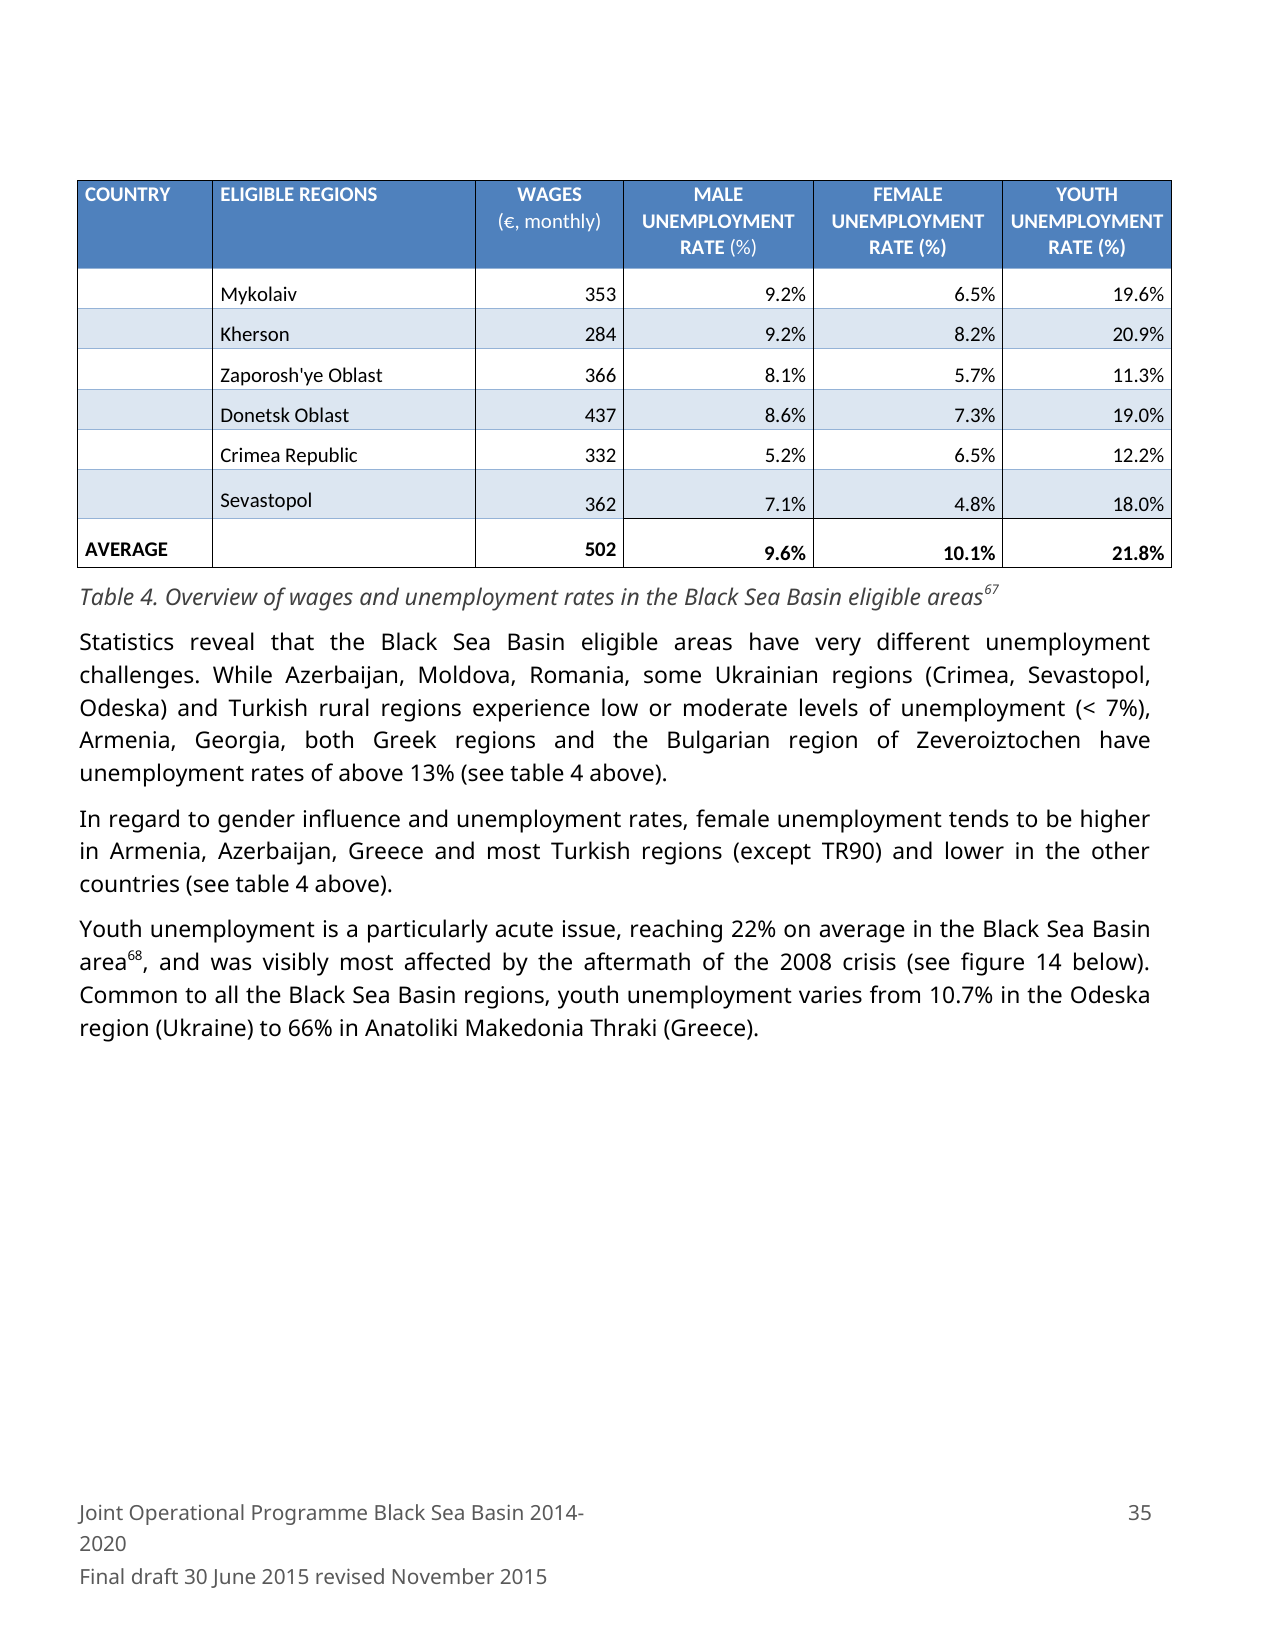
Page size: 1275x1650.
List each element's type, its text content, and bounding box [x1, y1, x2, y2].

text Youth unemployment is a particularly acute issue, reaching 22% on average in the Black Sea Basin area, and was visibly most affected by the aftermath of the 2008 crisis (see figure 14 below). Common to all the Black Sea Basin regions, youth unemployment varies from 10.7% in the Odeska region (Ukraine) to 66% in Anatoliki Makedonia Thraki (Greece). [79, 913, 1152, 1043]
table_cell 19.0% [1003, 390, 1171, 429]
table_cell 9.6% [624, 519, 813, 567]
table_cell [213, 519, 475, 567]
table_cell 332 [476, 430, 623, 469]
table_header COUNTRY [78, 181, 212, 268]
table_cell 8.2% [814, 309, 1002, 348]
table_cell 5.7% [814, 349, 1002, 388]
table_cell 366 [476, 349, 623, 388]
table_cell 8.6% [624, 390, 813, 429]
table_cell Zaporosh'ye Oblast [213, 349, 475, 388]
table_cell 20.9% [1003, 309, 1171, 348]
table_cell 11.3% [1003, 349, 1171, 388]
table_header MALE UNEMPLOYMENT RATE (%) [624, 181, 813, 268]
table_cell AVERAGE [78, 519, 212, 567]
table_cell Donetsk Oblast [213, 390, 475, 429]
table_cell [78, 349, 212, 388]
table_header ELIGIBLE REGIONS [213, 181, 475, 268]
table_cell 362 [476, 470, 623, 518]
table_cell 12.2% [1003, 430, 1171, 469]
table_cell 10.1% [814, 519, 1002, 567]
table_cell Crimea Republic [213, 430, 475, 469]
table_cell 437 [476, 390, 623, 429]
table_header FEMALE UNEMPLOYMENT RATE (%) [814, 181, 1002, 268]
table_cell 7.1% [624, 470, 813, 518]
table_cell Sevastopol [213, 470, 475, 518]
table_cell 7.3% [814, 390, 1002, 429]
table_cell [78, 390, 212, 429]
table_cell 284 [476, 309, 623, 348]
table_header WAGES (€, monthly) [476, 181, 623, 268]
table_cell 4.8% [814, 470, 1002, 518]
table_cell 353 [476, 269, 623, 308]
text Table 4. Overview of wages and unemployment rates in the Black Sea Basin eligible areas [79, 581, 1152, 612]
table_cell [78, 309, 212, 348]
table_cell 21.8% [1003, 519, 1171, 567]
table_cell Kherson [213, 309, 475, 348]
text Statistics reveal that the Black Sea Basin eligible areas have very different unemployment challenges. While Azerbaijan, Moldova, Romania, some Ukrainian regions (Crimea, Sevastopol, Odeska) and Turkish rural regions experience low or moderate levels of unemployment (< 7%), Armenia, Georgia, both Greek regions and the Bulgarian region of Zeveroiztochen have unemployment rates of above 13% (see table 4 above). [79, 626, 1152, 788]
table_cell 6.5% [814, 430, 1002, 469]
table_cell Mykolaiv [213, 269, 475, 308]
table_cell 6.5% [814, 269, 1002, 308]
text In regard to gender influence and unemployment rates, female unemployment tends to be higher in Armenia, Azerbaijan, Greece and most Turkish regions (except TR90) and lower in the other countries (see table 4 above). [79, 802, 1152, 899]
table_cell [78, 269, 212, 308]
table_cell 502 [476, 519, 623, 567]
table_cell 19.6% [1003, 269, 1171, 308]
table_cell [78, 430, 212, 469]
table_cell 8.1% [624, 349, 813, 388]
table_cell 9.2% [624, 269, 813, 308]
table_header YOUTH UNEMPLOYMENT RATE (%) [1003, 181, 1171, 268]
table_cell 18.0% [1003, 470, 1171, 518]
table_cell 5.2% [624, 430, 813, 469]
table_cell [78, 470, 212, 518]
table_cell 9.2% [624, 309, 813, 348]
